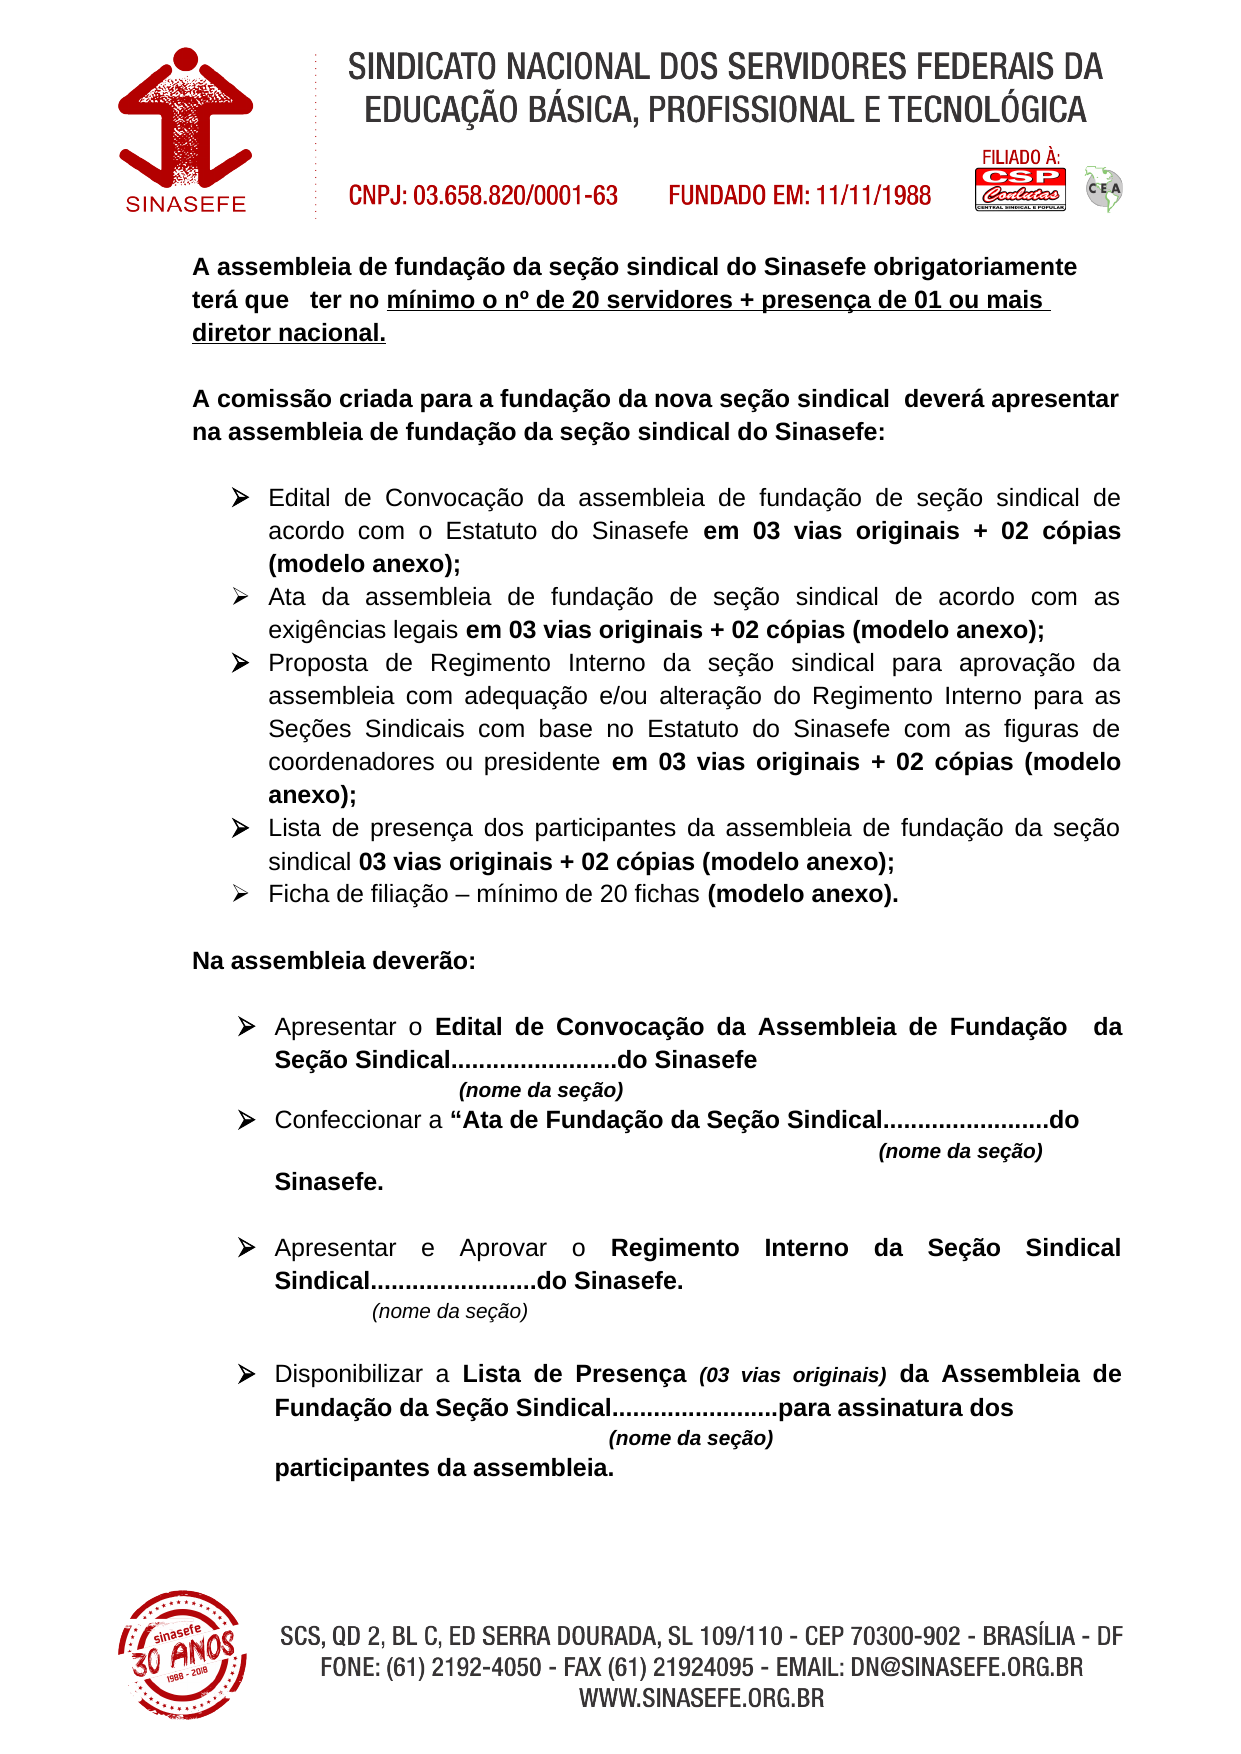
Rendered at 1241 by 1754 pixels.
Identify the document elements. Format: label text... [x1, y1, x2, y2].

text (nome da seção) [274, 1078, 1122, 1102]
list Apresentar e Aprovar o Regimento Interno da Seção Sindical Sindical........................do Sinasefe. [237, 1233, 1122, 1294]
text A comissão criada para a fundação da nova seção sindical deverá apresentar na assembleia de fundação da seção sindical do Sinasefe: [192, 384, 1122, 446]
text participantes da assembleia. [274, 1453, 1122, 1482]
list Ficha de filiação – mínimo de 20 fichas (modelo anexo). [231, 879, 1122, 908]
list Ata da assembleia de fundação de seção sindical de acordo com as exigências legais em 03 vias originais + 02 cópias (modelo anexo); [231, 582, 1122, 644]
text (nome da seção) [274, 1138, 1122, 1162]
list Disponibilizar a Lista de Presença (03 vias originais) da Assembleia de Fundação da Seção Sindical........................para assinatura dos [237, 1359, 1122, 1421]
text (nome da seção) [274, 1426, 1122, 1449]
list Lista de presença dos participantes da assembleia de fundação da seção sindical 03 vias originais + 02 cópias (modelo anexo); [231, 813, 1122, 875]
list Proposta de Regimento Interno da seção sindical para aprovação da assembleia com adequação e/ou alteração do Regimento Interno para as Seções Sindicais com base no Estatuto do Sinasefe com as figuras de coordenadores ou presidente em 03 vias originais + 02 cópias (modelo anexo); [231, 648, 1122, 809]
picture [118, 1590, 1123, 1720]
list Confeccionar a “Ata de Fundação da Seção Sindical........................do [237, 1105, 1122, 1134]
text A assembleia de fundação da seção sindical do Sinasefe obrigatoriamente terá que ter no mínimo o nº de 20 servidores + presença de 01 ou mais diretor nacional. [192, 252, 1122, 346]
list Apresentar o Edital de Convocação da Assembleia de Fundação da Seção Sindical........................do Sinasefe [237, 1012, 1122, 1073]
picture [118, 47, 1123, 219]
text (nome da seção) [118, 1299, 1122, 1323]
text Sinasefe. [274, 1167, 1122, 1195]
list Edital de Convocação da assembleia de fundação de seção sindical de acordo com o Estatuto do Sinasefe em 03 vias originais + 02 cópias (modelo anexo); [231, 483, 1122, 578]
text Na assembleia deverão: [192, 946, 1122, 974]
